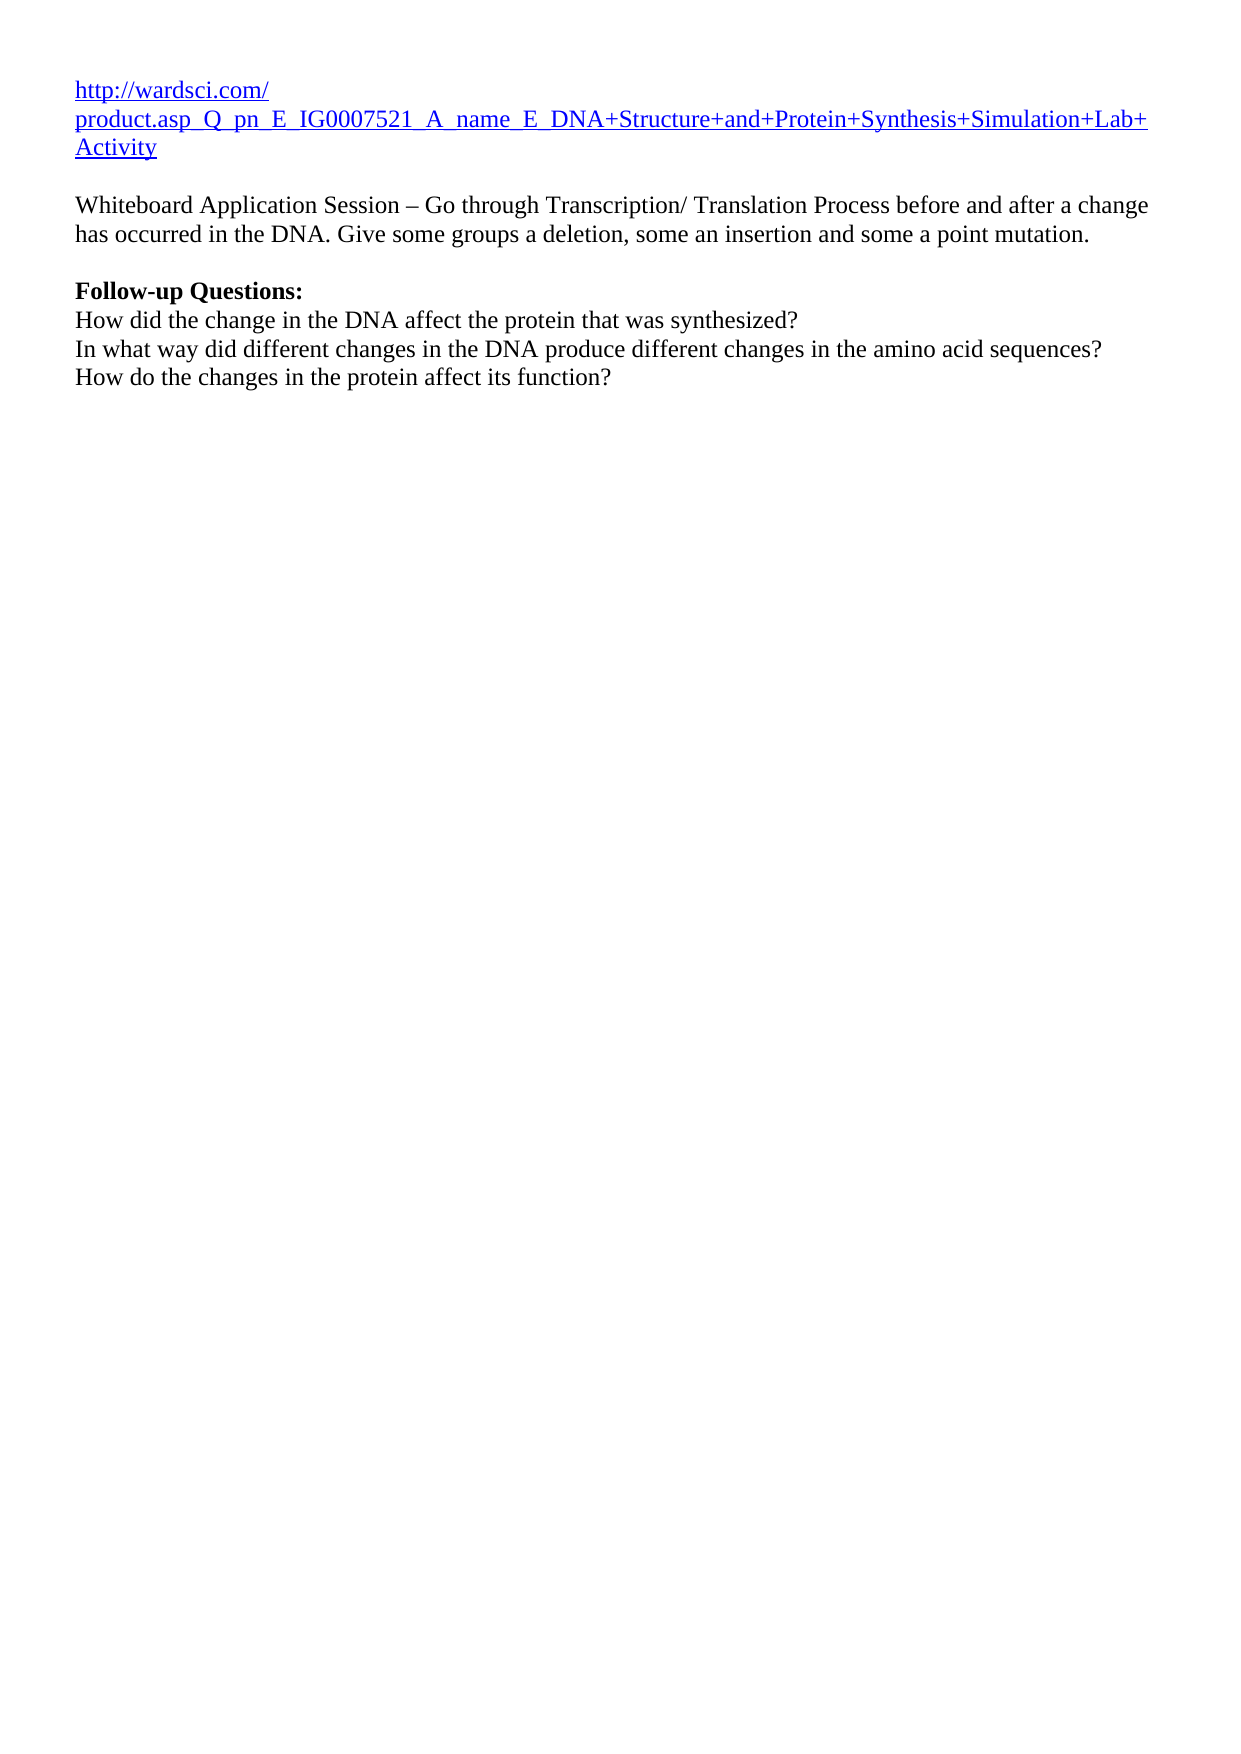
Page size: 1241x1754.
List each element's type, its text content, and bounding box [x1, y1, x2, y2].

text How do the changes in the protein affect its function? [75, 362, 1165, 391]
text Whiteboard Application Session – Go through Transcription/ Translation Process before and after a change has occurred in the DNA. Give some groups a deletion, some an insertion and some a point mutation. [75, 190, 1165, 247]
text In what way did different changes in the DNA produce different changes in the amino acid sequences? [75, 334, 1165, 362]
text http://wardsci.com/product.asp_Q_pn_E_IG0007521_A_name_E_DNA+Structure+and+Protein+Synthesis+Simulation+Lab+Activity [75, 75, 1165, 161]
text How did the change in the DNA affect the protein that was synthesized? [75, 305, 1165, 334]
text Follow-up Questions: [75, 276, 1165, 305]
